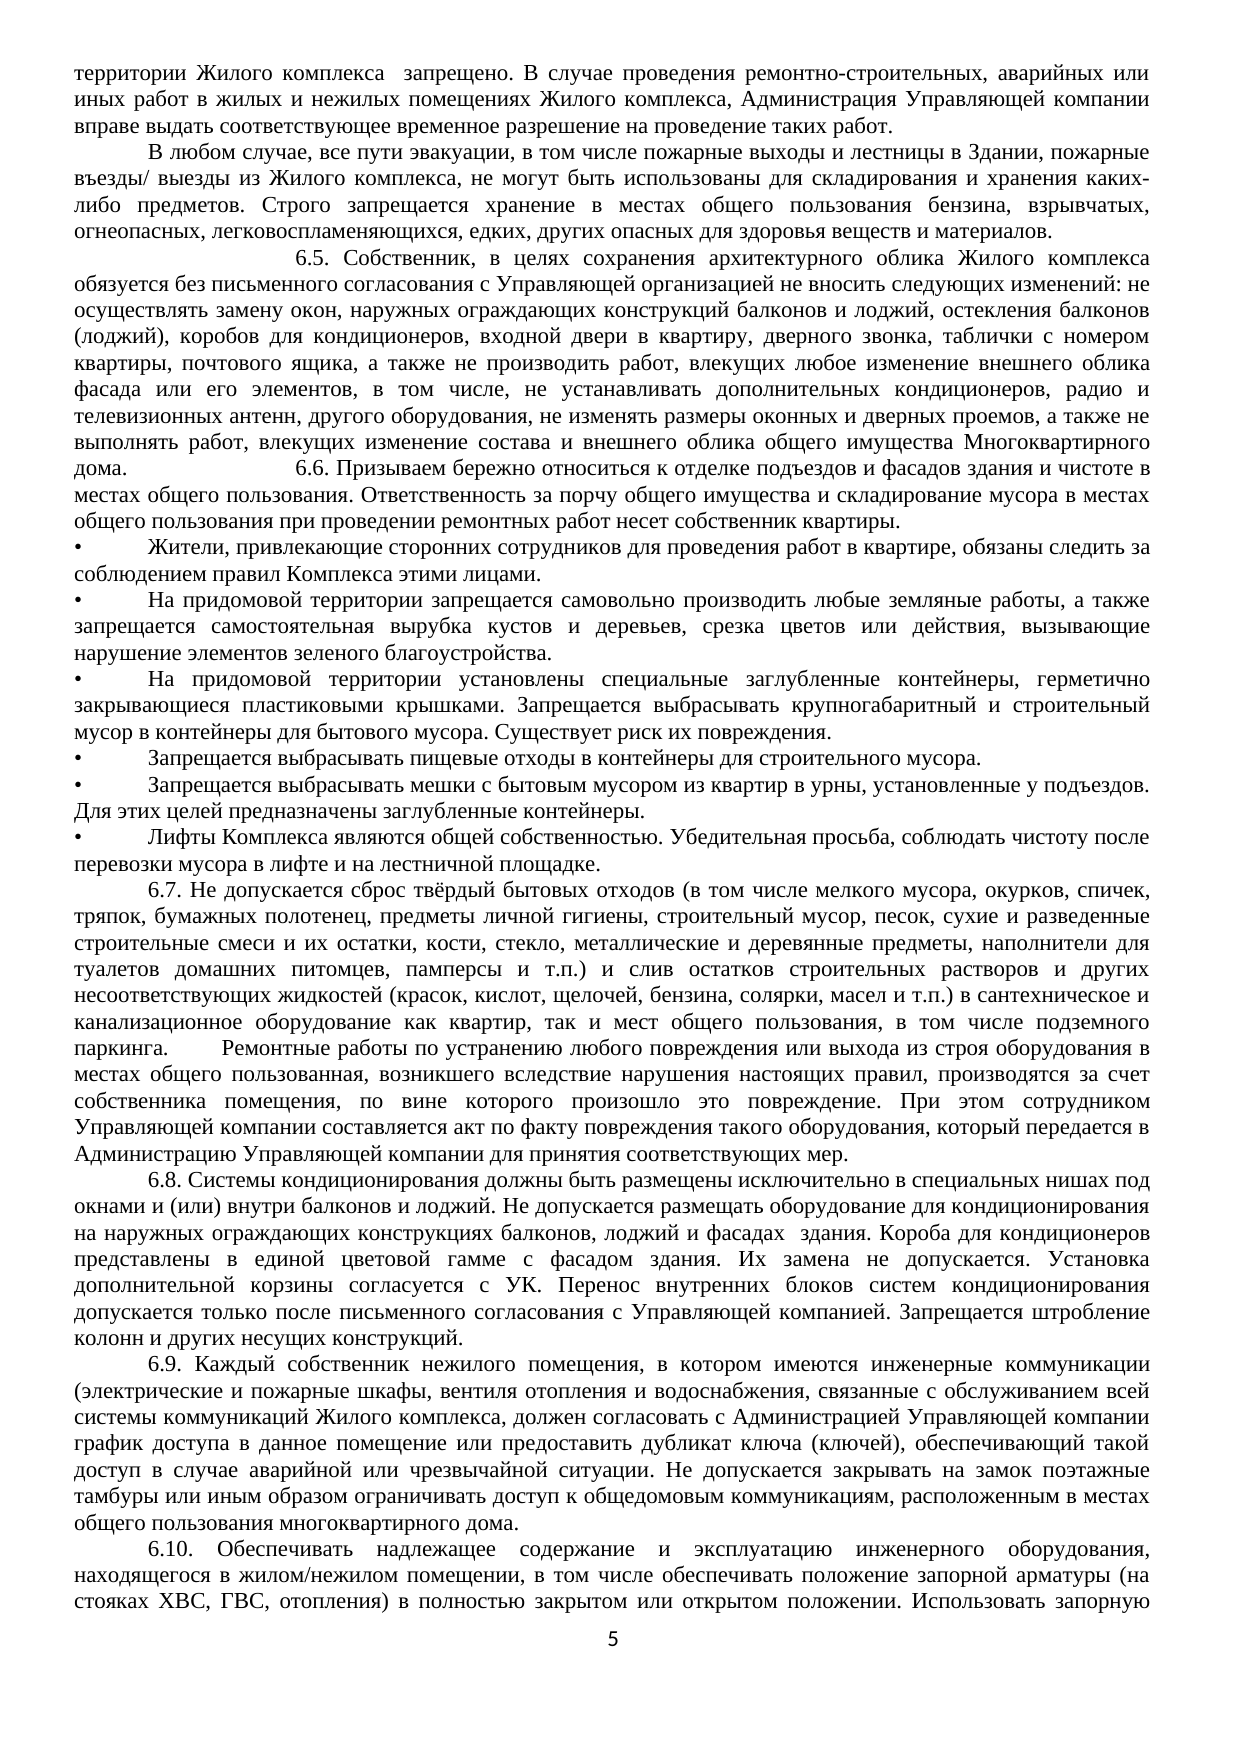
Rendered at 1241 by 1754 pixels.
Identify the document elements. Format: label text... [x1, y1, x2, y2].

text • Запрещается выбрасывать мешки с бытовым мусором из квартир в урны, установленные у подъездов. Для этих целей предназначены заглубленные контейнеры. [74, 771, 1152, 823]
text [74, 876, 1152, 1614]
text • На придомовой территории запрещается самовольно производить любые земляные работы, а также запрещается самостоятельная вырубка кустов и деревьев, срезка цветов или действия, вызывающие нарушение элементов зеленого благоустройства. [74, 586, 1152, 665]
text • На придомовой территории установлены специальные заглубленные контейнеры, герметично закрывающиеся пластиковыми крышками. Запрещается выбрасывать крупногабаритный и строительный мусор в контейнеры для бытового мусора. Существует риск их повреждения. [74, 665, 1152, 744]
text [74, 59, 1152, 533]
text • Запрещается выбрасывать пищевые отходы в контейнеры для строительного мусора. [74, 744, 1152, 771]
text • Лифты Комплекса являются общей собственностью. Убедительная просьба, соблюдать чистоту после перевозки мусора в лифте и на лестничной площадке. [74, 823, 1152, 876]
text • Жители, привлекающие сторонних сотрудников для проведения работ в квартире, обязаны следить за соблюдением правил Комплекса этими лицами. [74, 533, 1152, 586]
